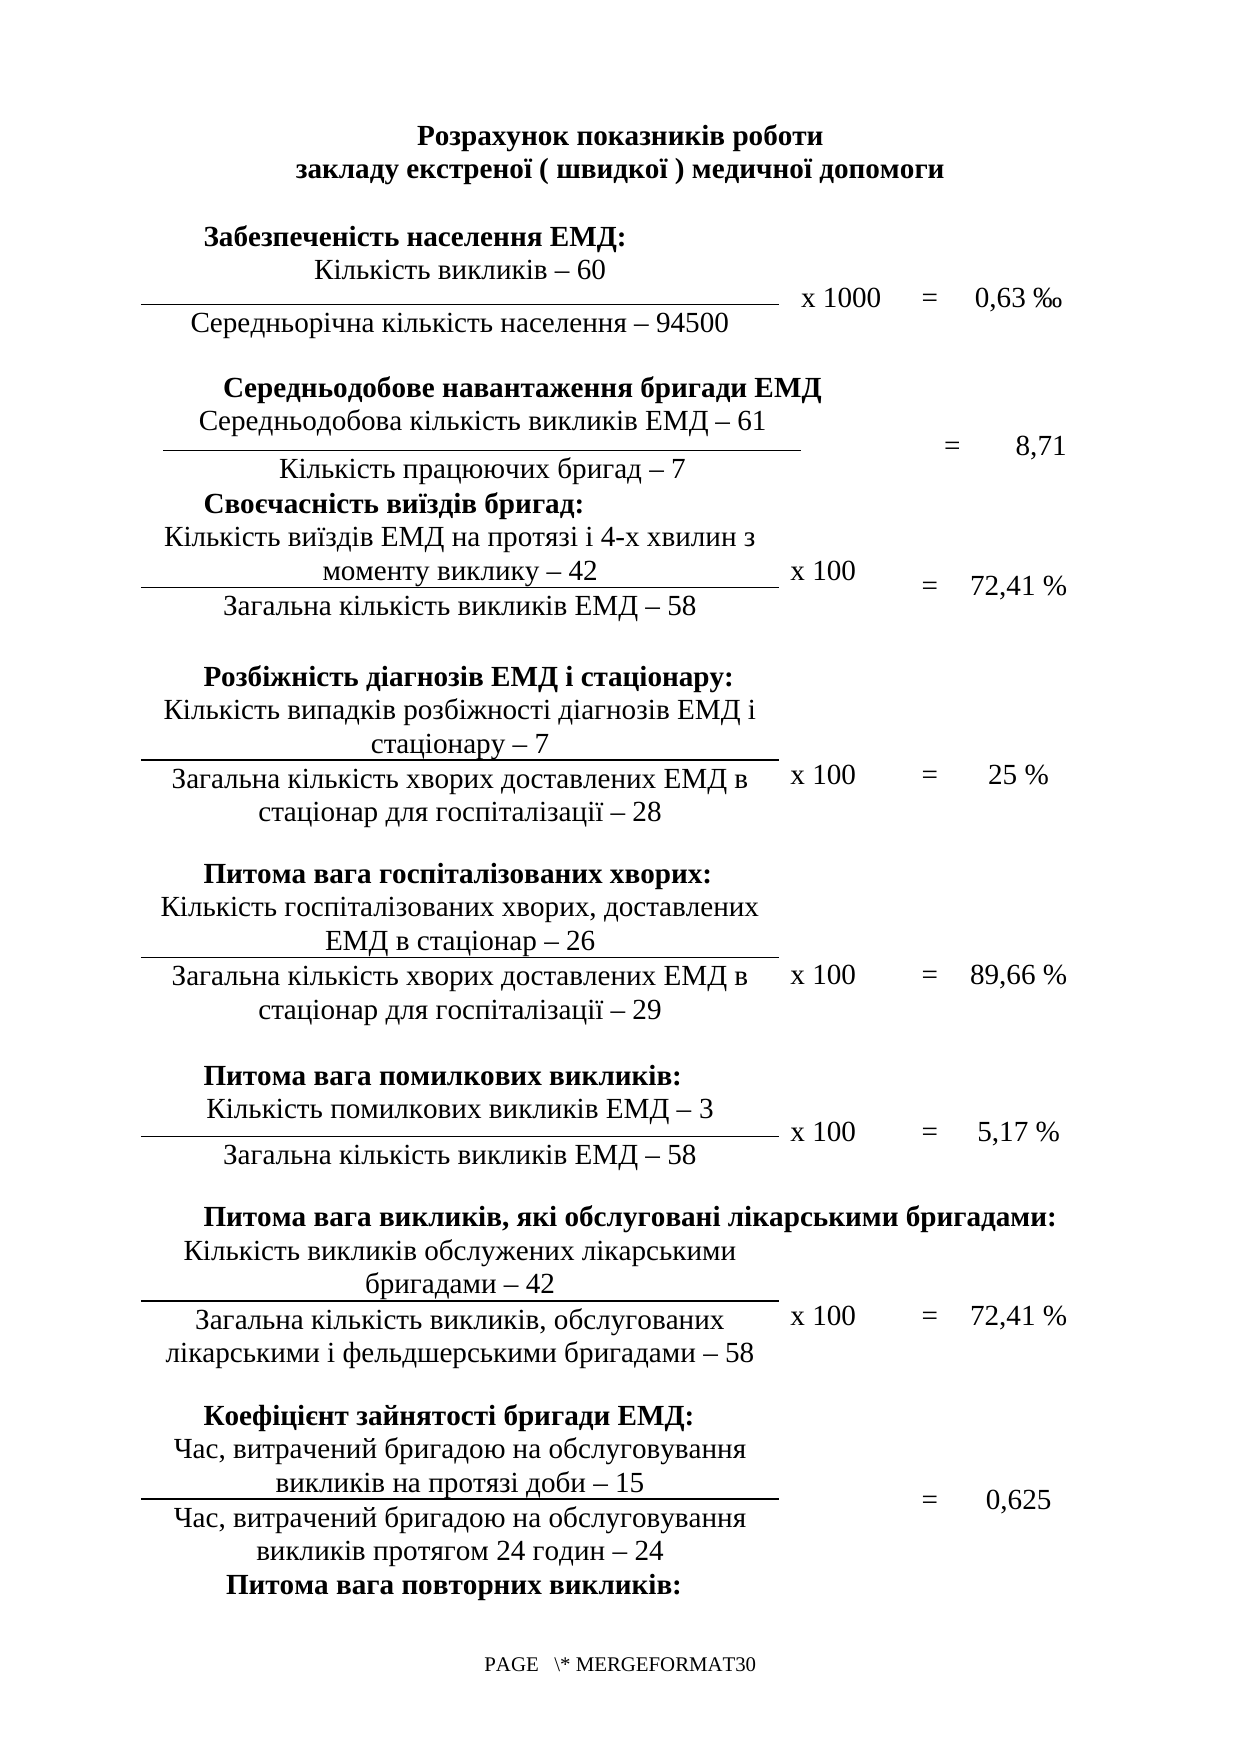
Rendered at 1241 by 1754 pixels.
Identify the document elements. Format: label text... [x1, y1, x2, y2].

table_cell Коефіцієнт зайнятості бригади ЕМД: [118, 1369, 1122, 1567]
table_cell [118, 1567, 1122, 1612]
table_cell Розбіжність діагнозів ЕМД і стаціонару: [118, 630, 1122, 856]
table_cell Питома вага помилкових викликів: [118, 1029, 1122, 1171]
table_header Забезпеченість населення ЕМД: [118, 219, 1122, 341]
table_cell [118, 341, 1122, 486]
text закладу екстреної ( швидкої ) медичної допомоги [118, 152, 1122, 185]
table_cell Питома вага госпіталізованих хворих: [118, 856, 1122, 1029]
table_cell Питома вага викликів, які обслуговані лікарськими бригадами: [118, 1171, 1122, 1369]
text Розрахунок показників роботи [118, 118, 1122, 152]
table_cell Своєчасність виїздів бригад: [118, 486, 1122, 630]
